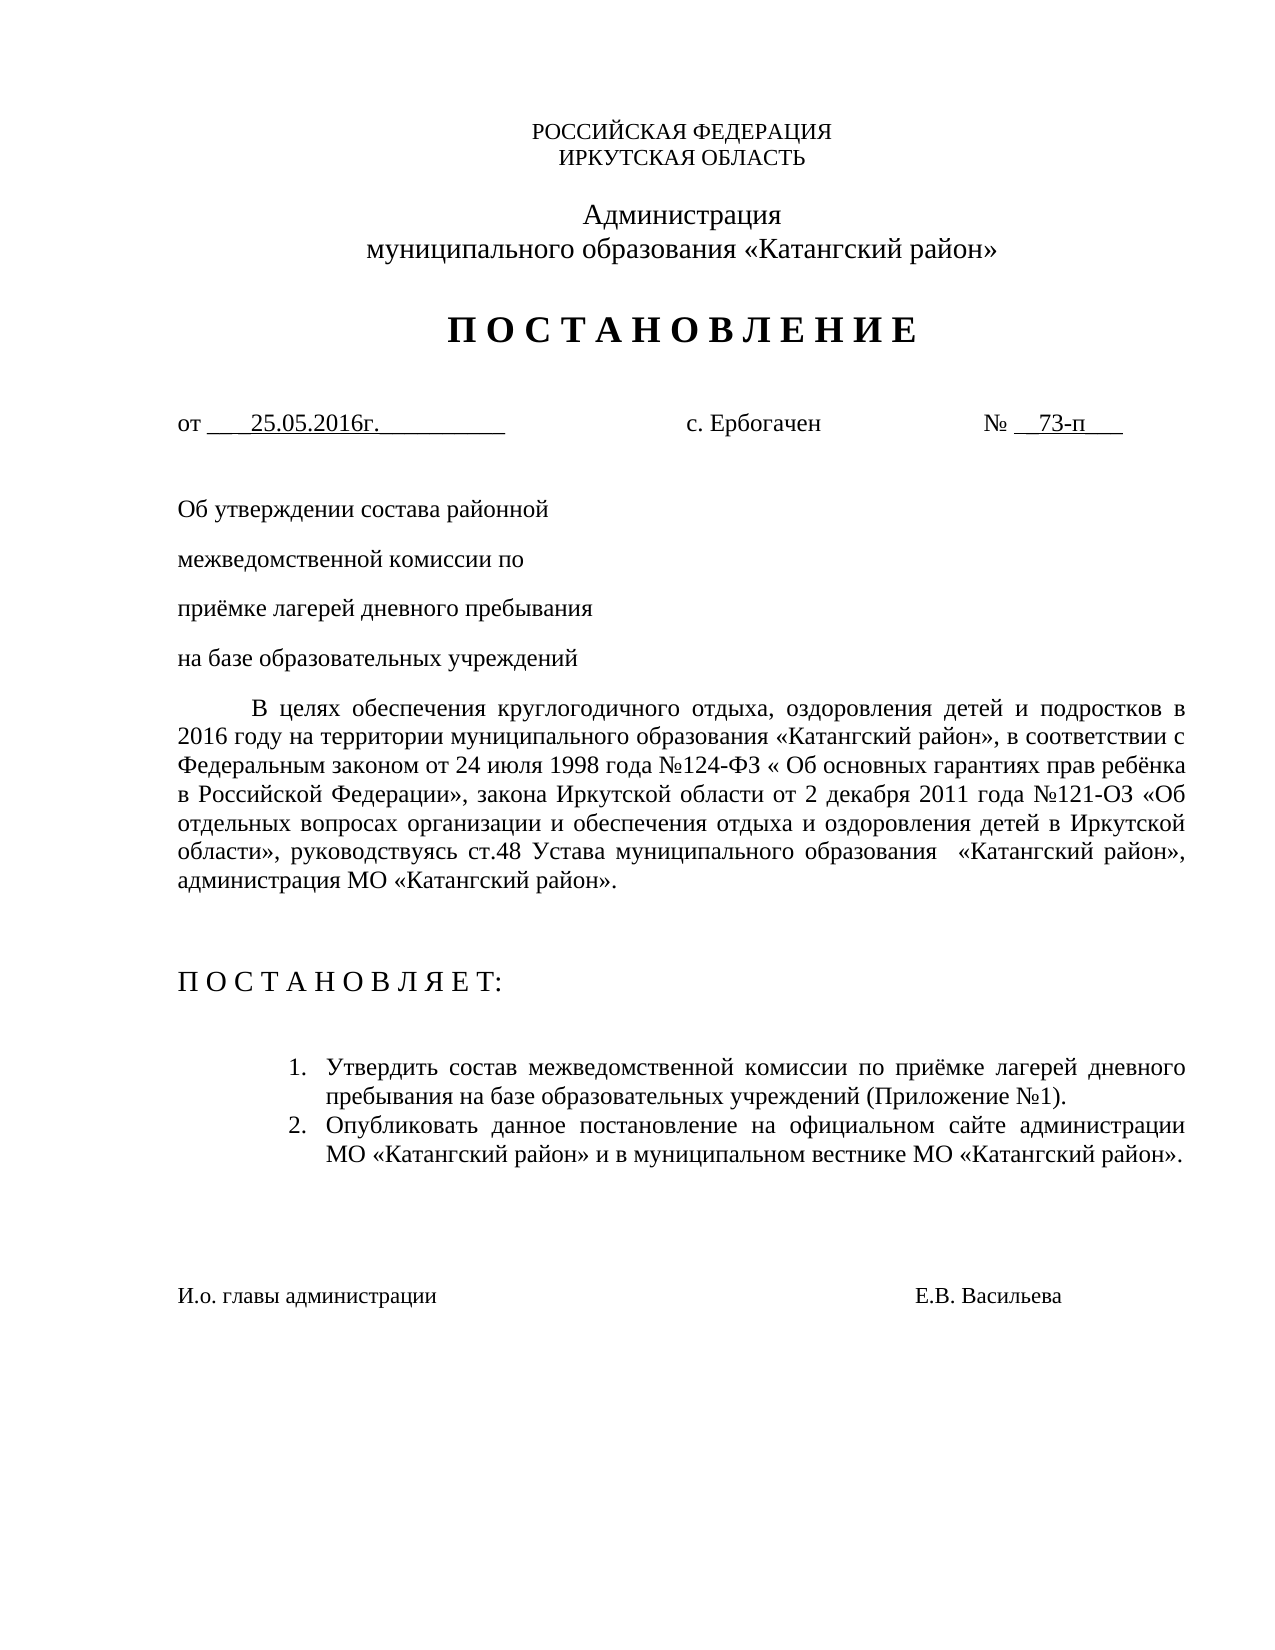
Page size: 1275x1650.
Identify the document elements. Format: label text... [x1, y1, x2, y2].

text ИРКУТСКАЯ ОБЛАСТЬ [177, 144, 1186, 171]
text П О С Т А Н О В Л Я Е Т: [177, 964, 1186, 998]
text приёмке лагерей дневного пребывания [177, 593, 1186, 622]
text на базе образовательных учреждений [177, 643, 1186, 672]
text П О С Т А Н О В Л Е Н И Е [177, 307, 1186, 351]
text Об утверждении состава районной [177, 494, 1186, 523]
text И.о. главы администрации Е.В. Васильева [177, 1282, 1186, 1309]
list Утвердить состав межведомственной комиссии по приёмке лагерей дневного пребывания на базе образовательных учреждений (Приложение №1). [288, 1052, 1186, 1110]
text В целях обеспечения круглогодичного отдыха, оздоровления детей и подростков в 2016 году на территории муниципального образования «Катангский район», в соответствии с Федеральным законом от 24 июля 1998 года №124-ФЗ « Об основных гарантиях прав ребёнка в Российской Федерации», закона Иркутской области от 2 декабря 2011 года №121-ОЗ «Об отдельных вопросах организации и обеспечения отдыха и оздоровления детей в Иркутской области», руководствуясь ст.48 Устава муниципального образования «Катангский район», администрация МО «Катангский район». [177, 693, 1186, 894]
list Опубликовать данное постановление на официальном сайте администрации МО «Катангский район» и в муниципальном вестнике МО «Катангский район». [288, 1110, 1186, 1167]
text от __ _25.05.2016г.__________ с. Ербогачен № _73-п___ [177, 408, 1186, 437]
text межведомственной комиссии по [177, 544, 1186, 573]
text РОССИЙСКАЯ ФЕДЕРАЦИЯ [177, 118, 1186, 144]
text Администрация [177, 197, 1186, 231]
text муниципального образования «Катангский район» [177, 231, 1186, 264]
